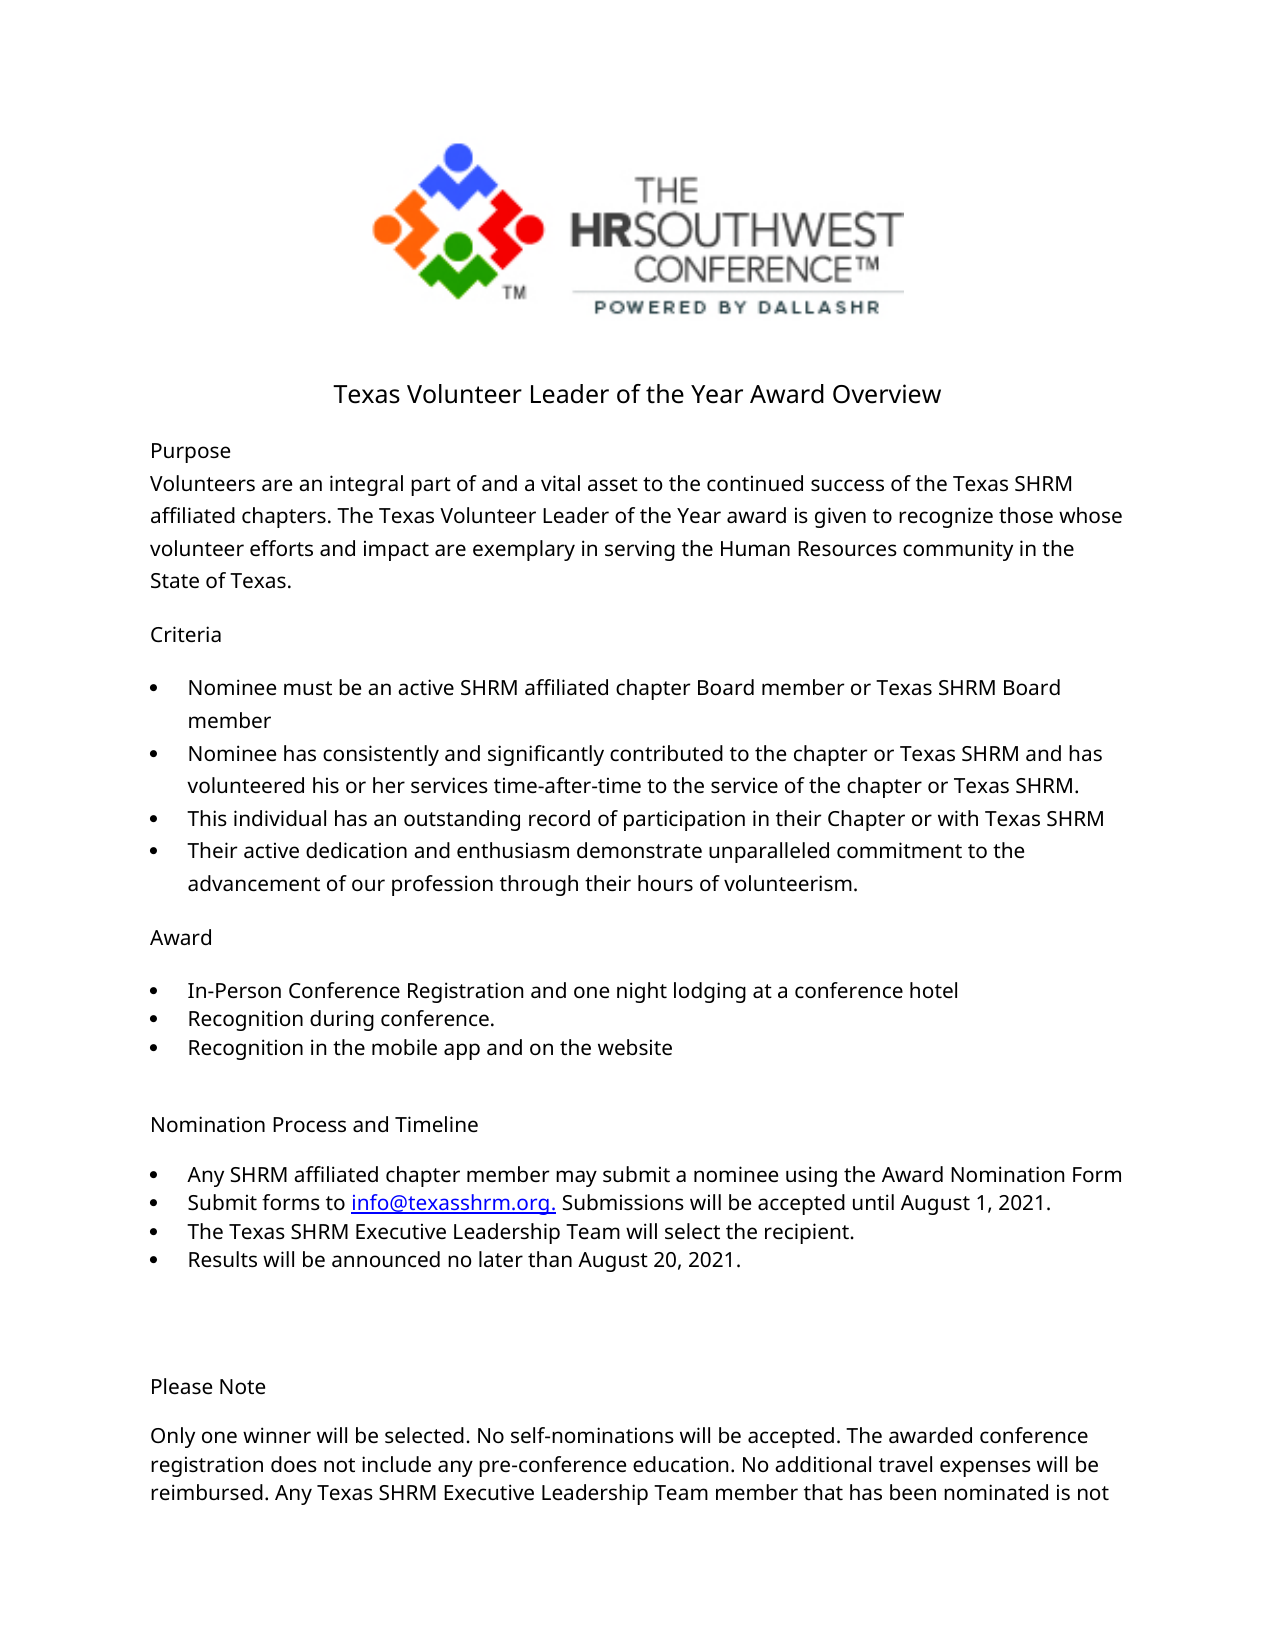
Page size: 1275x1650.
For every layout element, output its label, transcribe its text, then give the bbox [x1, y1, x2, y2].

list This individual has an outstanding record of participation in their Chapter or with Texas SHRM [150, 804, 1125, 832]
list Their active dedication and enthusiasm demonstrate unparalleled commitment to the advancement of our profession through their hours of volunteerism. [150, 837, 1125, 898]
list Any SHRM affiliated chapter member may submit a nominee using the Award Nomination Form [150, 1160, 1125, 1188]
text Purpose Volunteers are an integral part of and a vital asset to the continued success of the Texas SHRM affiliated chapters. The Texas Volunteer Leader of the Year award is given to recognize those whose volunteer efforts and impact are exemplary in serving the Human Resources community in the State of Texas. [150, 436, 1125, 595]
list Nominee has consistently and significantly contributed to the chapter or Texas SHRM and has volunteered his or her services time-after-time to the service of the chapter or Texas SHRM. [150, 739, 1125, 800]
list In-Person Conference Registration and one night lodging at a conference hotel [150, 976, 1125, 1004]
text Please Note [150, 1372, 1125, 1401]
list Nominee must be an active SHRM affiliated chapter Board member or Texas SHRM Board member [150, 673, 1125, 734]
list Recognition in the mobile app and on the website [150, 1033, 1125, 1061]
text Texas Volunteer Leader of the Year Award Overview [150, 376, 1125, 410]
list Recognition during conference. [150, 1004, 1125, 1033]
picture [371, 120, 904, 352]
list The Texas SHRM Executive Leadership Team will select the recipient. [150, 1217, 1125, 1245]
list Submit forms to info@texasshrm.org. Submissions will be accepted until August 1, 2021. [150, 1188, 1125, 1217]
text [150, 1421, 1125, 1507]
text Criteria [150, 620, 1125, 648]
list Results will be announced no later than August 20, 2021. [150, 1245, 1125, 1274]
text Nomination Process and Timeline [150, 1111, 1125, 1139]
text Award [150, 923, 1125, 951]
